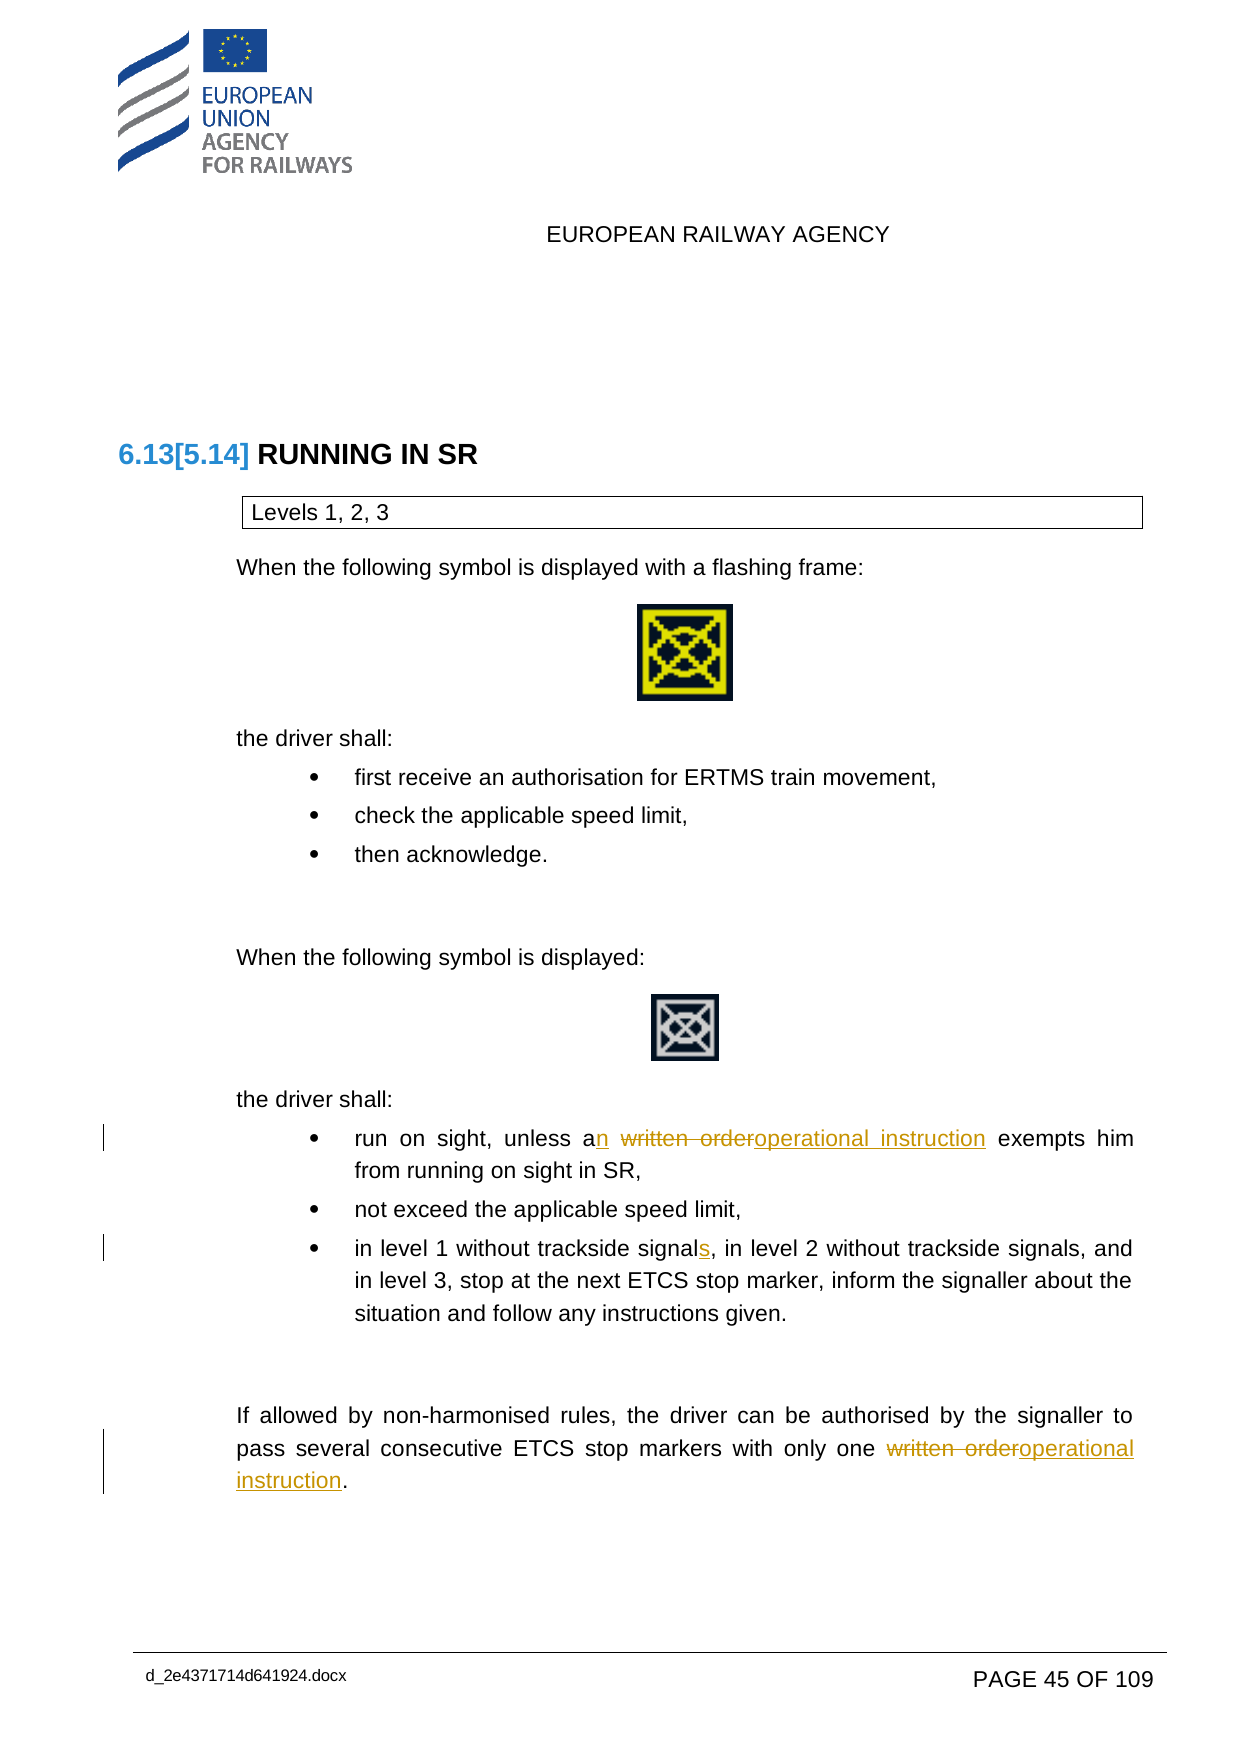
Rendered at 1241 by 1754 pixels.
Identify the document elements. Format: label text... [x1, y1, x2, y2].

subtitle If allowed by non-harmonised rules, the driver can be authorised by the signaller to pass several consecutive ETCS stop markers with only one . [236, 1402, 1134, 1494]
subtitle in level 1 without trackside signal, in level 2 without trackside signals, and in level 3, stop at the next ETCS stop marker, inform the signaller about the situation and follow any instructions given. [310, 1234, 1134, 1326]
subtitle run on sight, unless a exempts him from running on sight in SR, [310, 1124, 1134, 1184]
subtitle the driver shall: [236, 724, 1134, 751]
subtitle When the following symbol is displayed with a flashing frame: [236, 553, 1134, 580]
subtitle then acknowledge. [310, 841, 1134, 868]
subtitle RUNNING IN SR [118, 437, 1134, 471]
subtitle the driver shall: [236, 1085, 1134, 1112]
picture [637, 604, 733, 701]
subtitle not exceed the applicable speed limit, [310, 1195, 1134, 1222]
subtitle When the following symbol is displayed: [236, 943, 1134, 970]
subtitle Levels 1, 2, 3 [243, 497, 1142, 528]
subtitle check the applicable speed limit, [310, 802, 1134, 829]
picture [118, 29, 352, 209]
picture [651, 994, 719, 1061]
subtitle first receive an authorisation for ERTMS train movement, [310, 763, 1134, 790]
